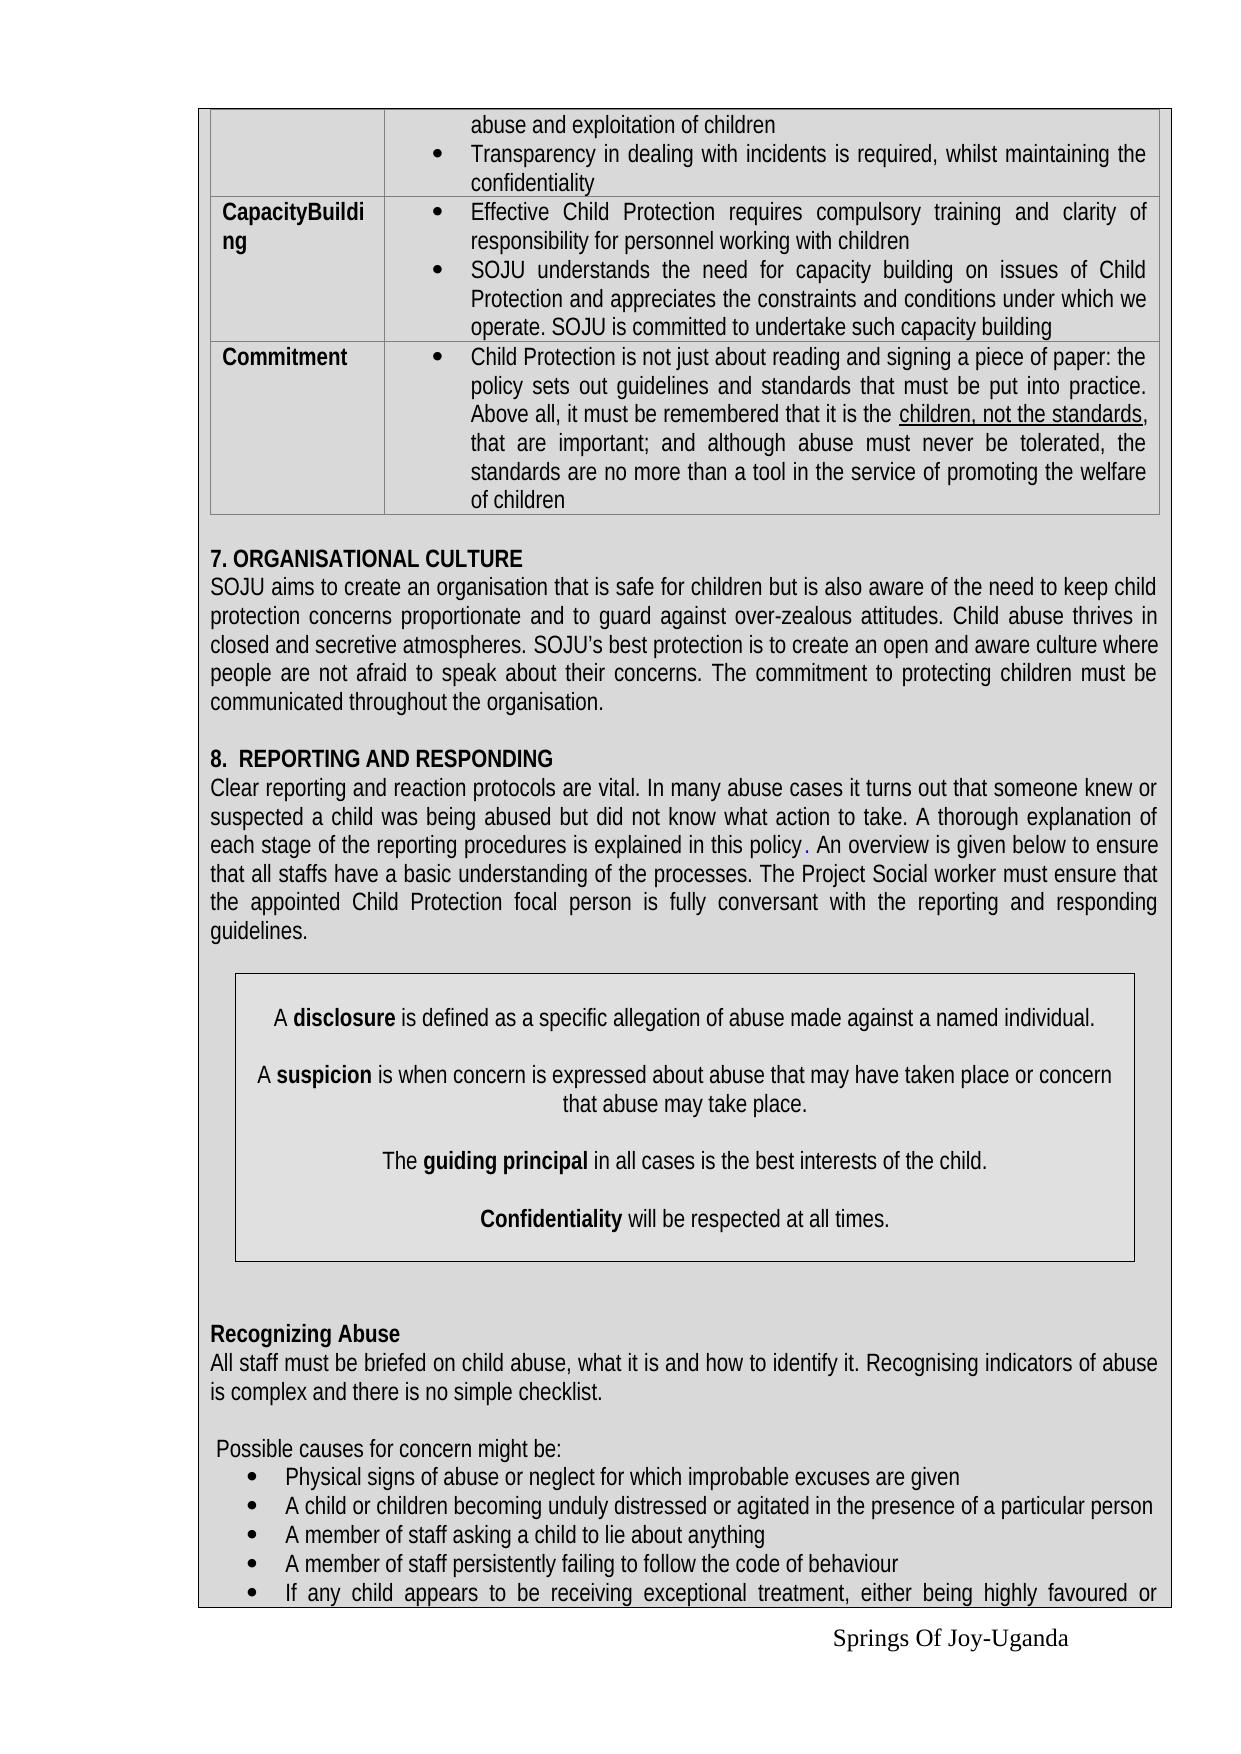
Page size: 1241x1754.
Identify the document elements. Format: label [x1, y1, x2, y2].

table_cell [199, 109, 1171, 1607]
